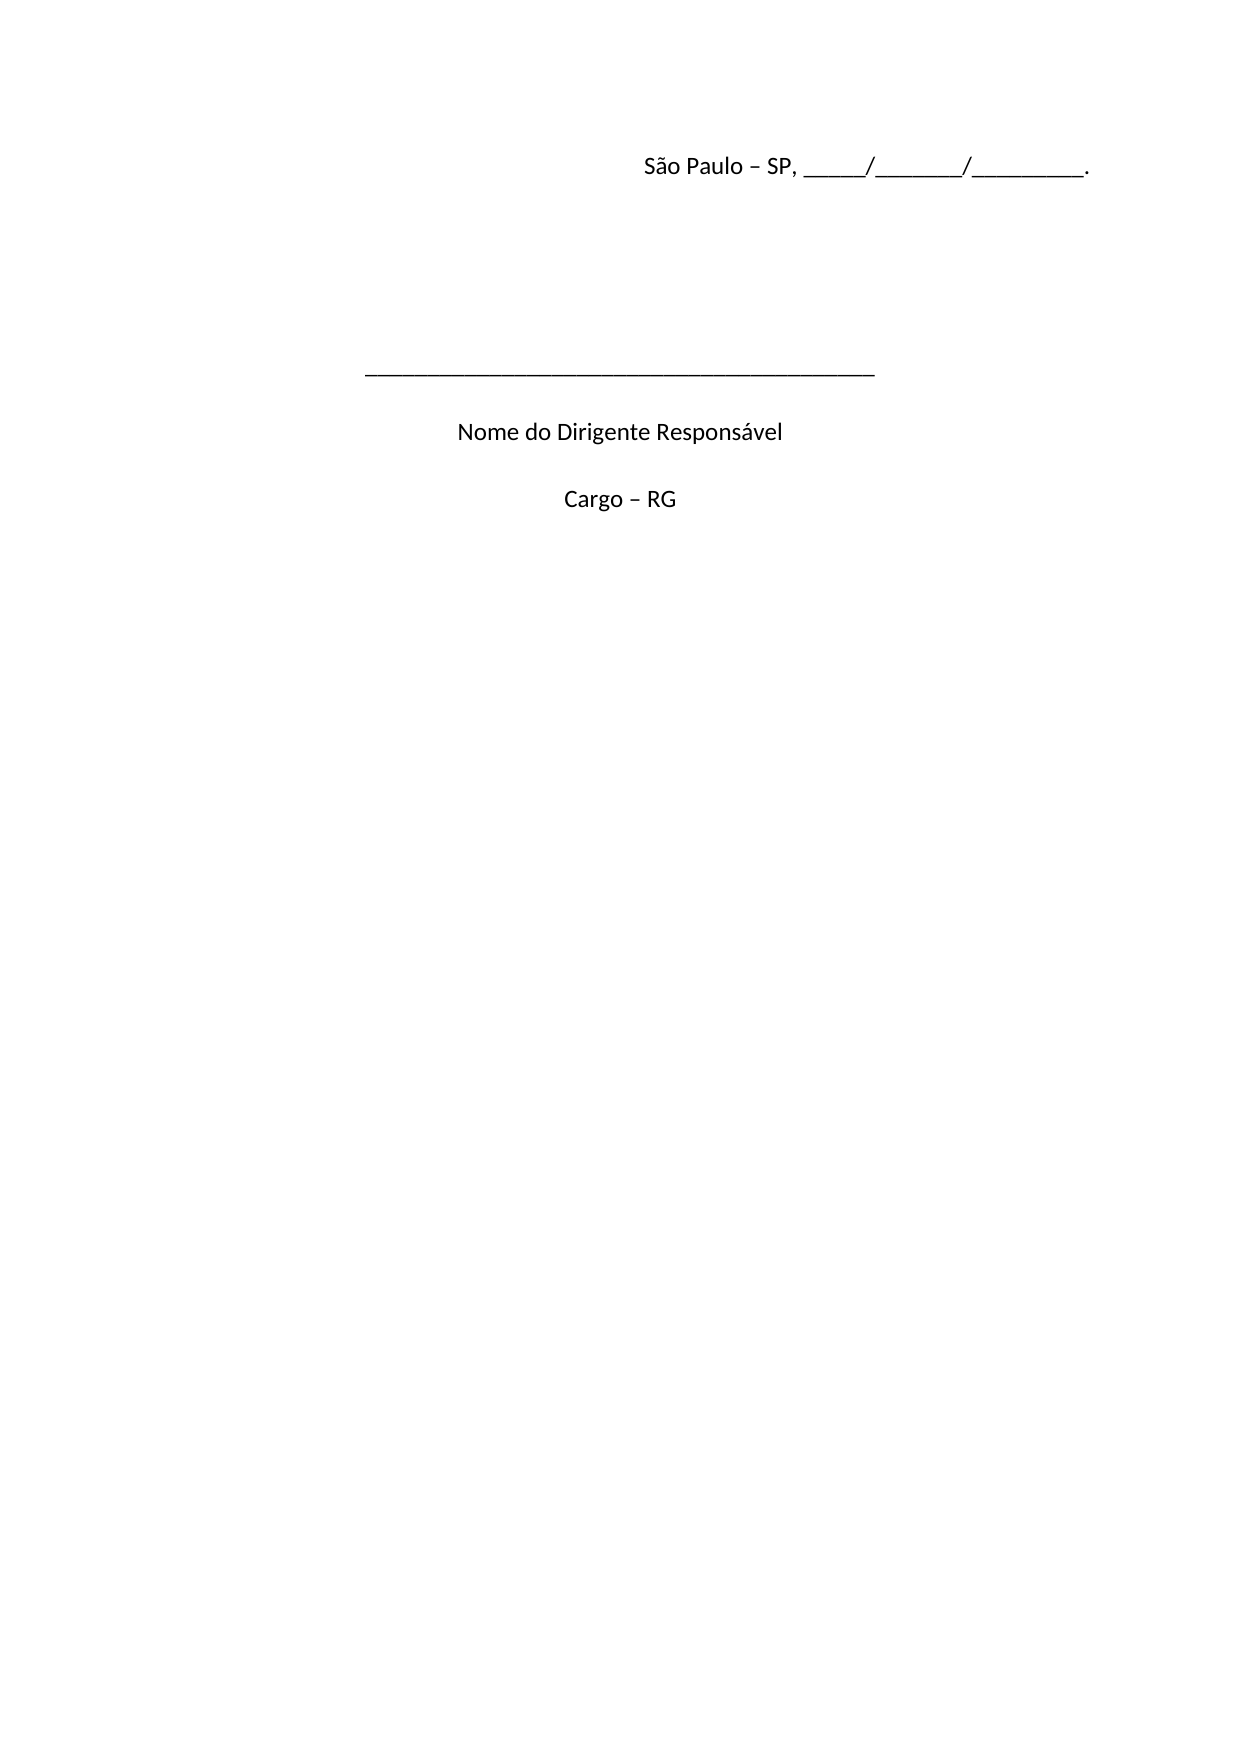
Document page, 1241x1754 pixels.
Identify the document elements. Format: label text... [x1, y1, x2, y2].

text São Paulo – SP, _____/_______/_________. [150, 150, 1090, 181]
text Cargo – RG [150, 483, 1090, 513]
text Nome do Dirigente Responsável [150, 416, 1090, 447]
text _________________________________________ [150, 350, 1090, 380]
